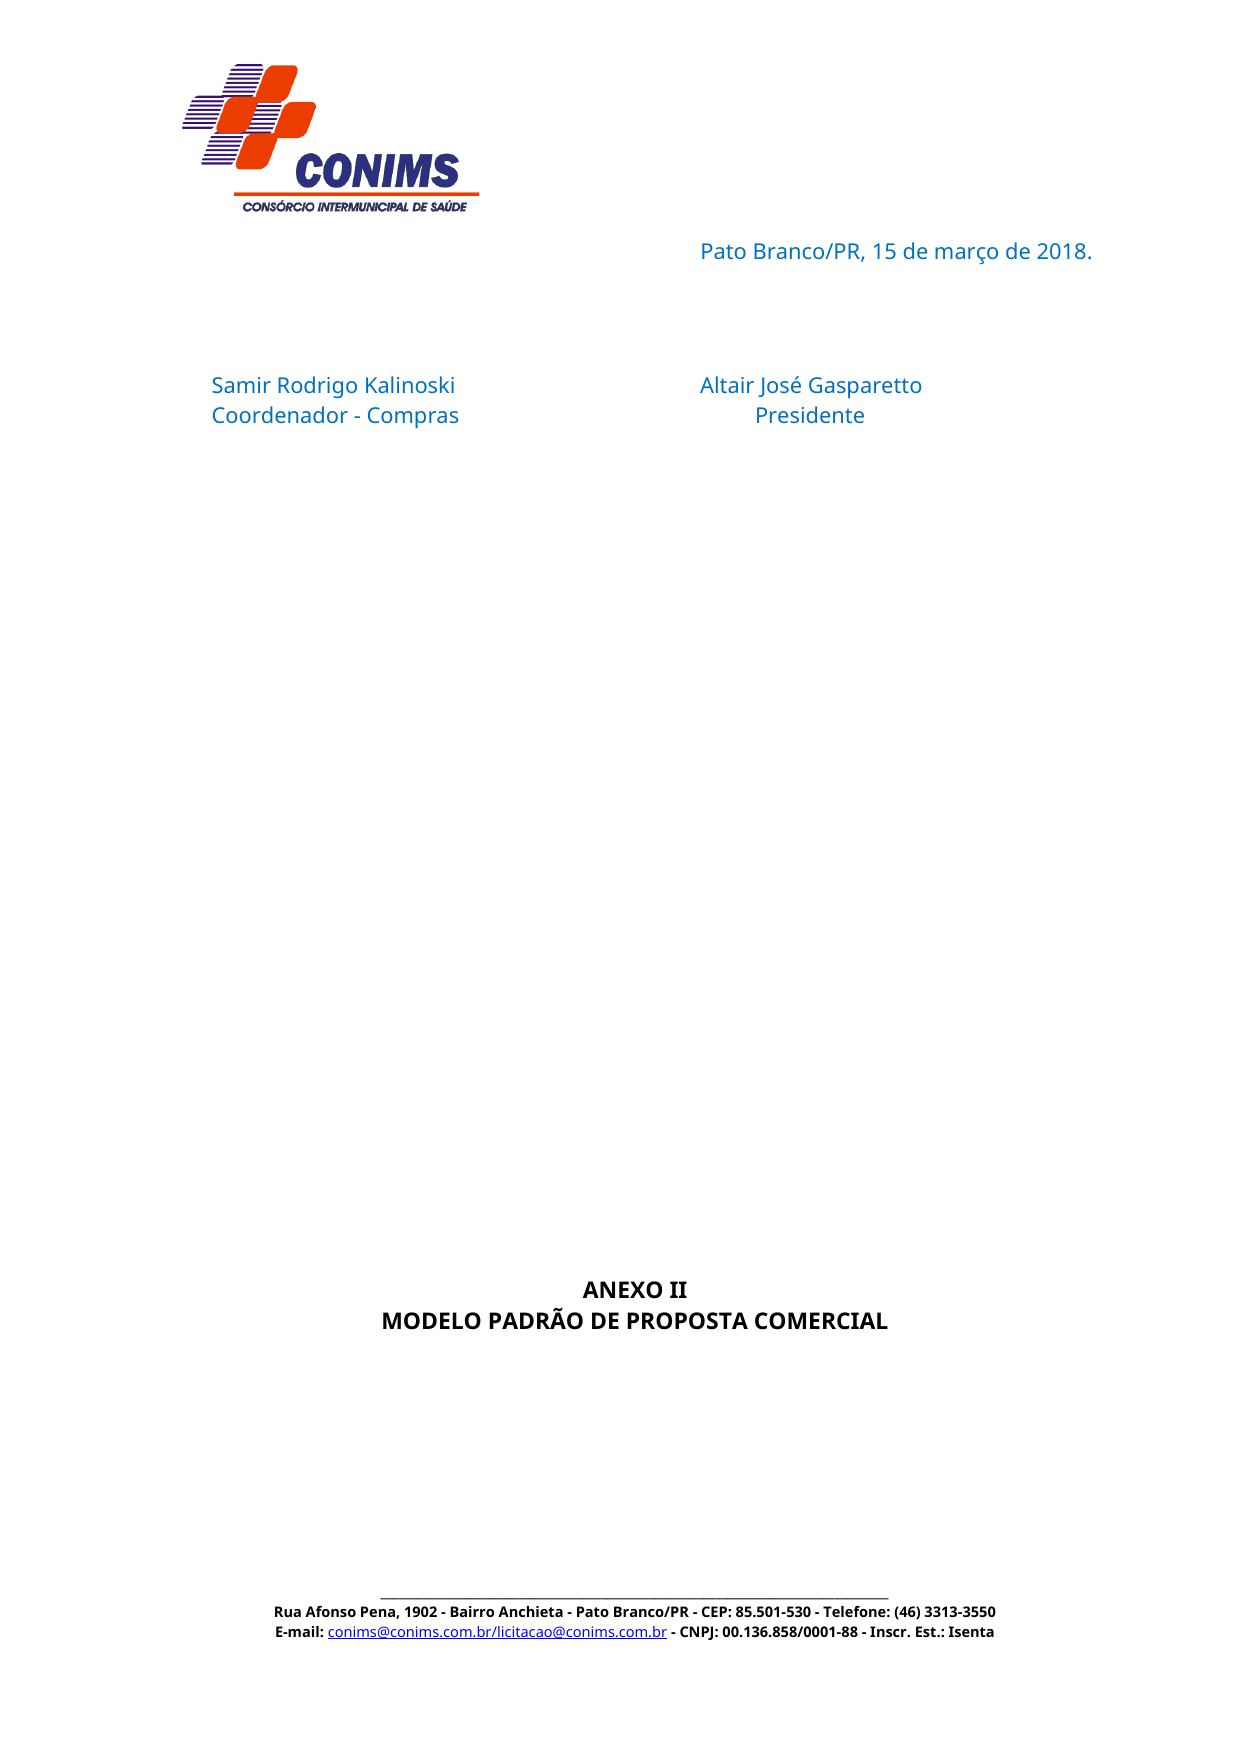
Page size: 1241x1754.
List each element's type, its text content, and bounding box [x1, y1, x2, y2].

text Pato Branco/PR, 15 de março de 2018. [177, 236, 1092, 266]
picture [177, 58, 482, 214]
text Coordenador - Compras Presidente [177, 400, 1092, 430]
text Samir Rodrigo Kalinoski Altair José Gasparetto [177, 370, 1092, 400]
title MODELO PADRÃO DE PROPOSTA COMERCIAL [177, 1305, 1092, 1336]
title ANEXO II [177, 1274, 1092, 1305]
